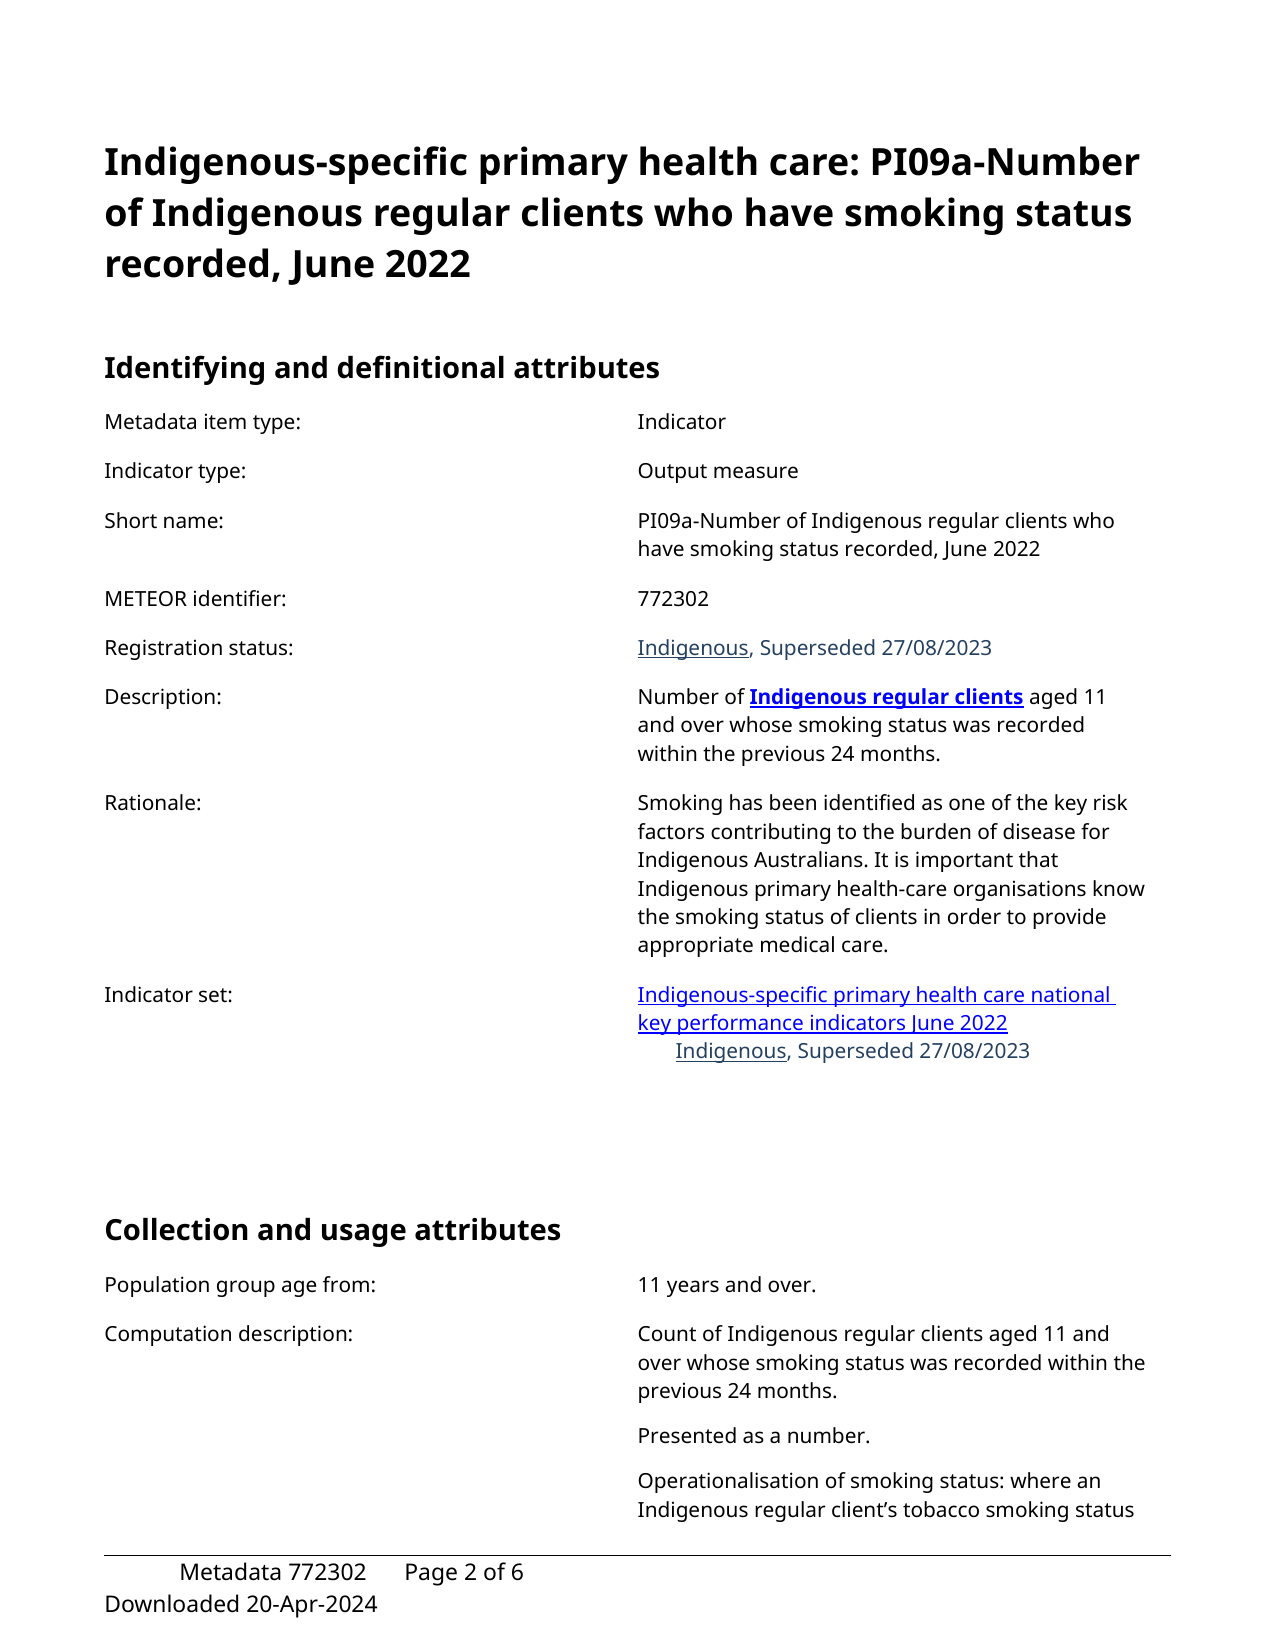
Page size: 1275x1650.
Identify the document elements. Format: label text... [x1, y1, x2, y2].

table_cell Indigenous-specific primary health care national key performance indicators June 2022 Indigenous, Superseded 27/08/2023 [626, 969, 1159, 1132]
table_cell Computation description: [93, 1309, 626, 1534]
table_cell Registration status: [93, 623, 626, 672]
table_header Identifying and definitional attributes [93, 301, 1159, 397]
table_cell Short name: [93, 496, 626, 573]
table_cell Description: [93, 672, 626, 778]
table_cell Indicator set: [93, 969, 626, 1132]
table_cell Number of Indigenous regular clients aged 11 and over whose smoking status was recorded within the previous 24 months. [626, 672, 1159, 778]
subtitle Indigenous-specific primary health care: PI09a-Number of Indigenous regular clients who have smoking status recorded, June 2022 [104, 135, 1171, 288]
table_cell Smoking has been identified as one of the key risk factors contributing to the burden of disease for Indigenous Australians. It is important that Indigenous primary health-care organisations know the smoking status of clients in order to provide appropriate medical care. [626, 778, 1159, 969]
table_cell METEOR identifier: [93, 573, 626, 622]
table_header Collection and usage attributes [93, 1164, 1159, 1259]
table_cell Indicator [626, 397, 1159, 446]
table_cell PI09a-Number of Indigenous regular clients who have smoking status recorded, June 2022 [626, 496, 1159, 573]
table_cell 11 years and over. [626, 1260, 1159, 1309]
table_cell Indicator type: [93, 446, 626, 496]
table_cell Metadata item type: [93, 397, 626, 446]
table_cell Rationale: [93, 778, 626, 969]
table_cell Indigenous, Superseded 27/08/2023 [626, 623, 1159, 672]
table_cell Output measure [626, 446, 1159, 496]
table_cell Population group age from: [93, 1260, 626, 1309]
table_cell 772302 [626, 573, 1159, 622]
